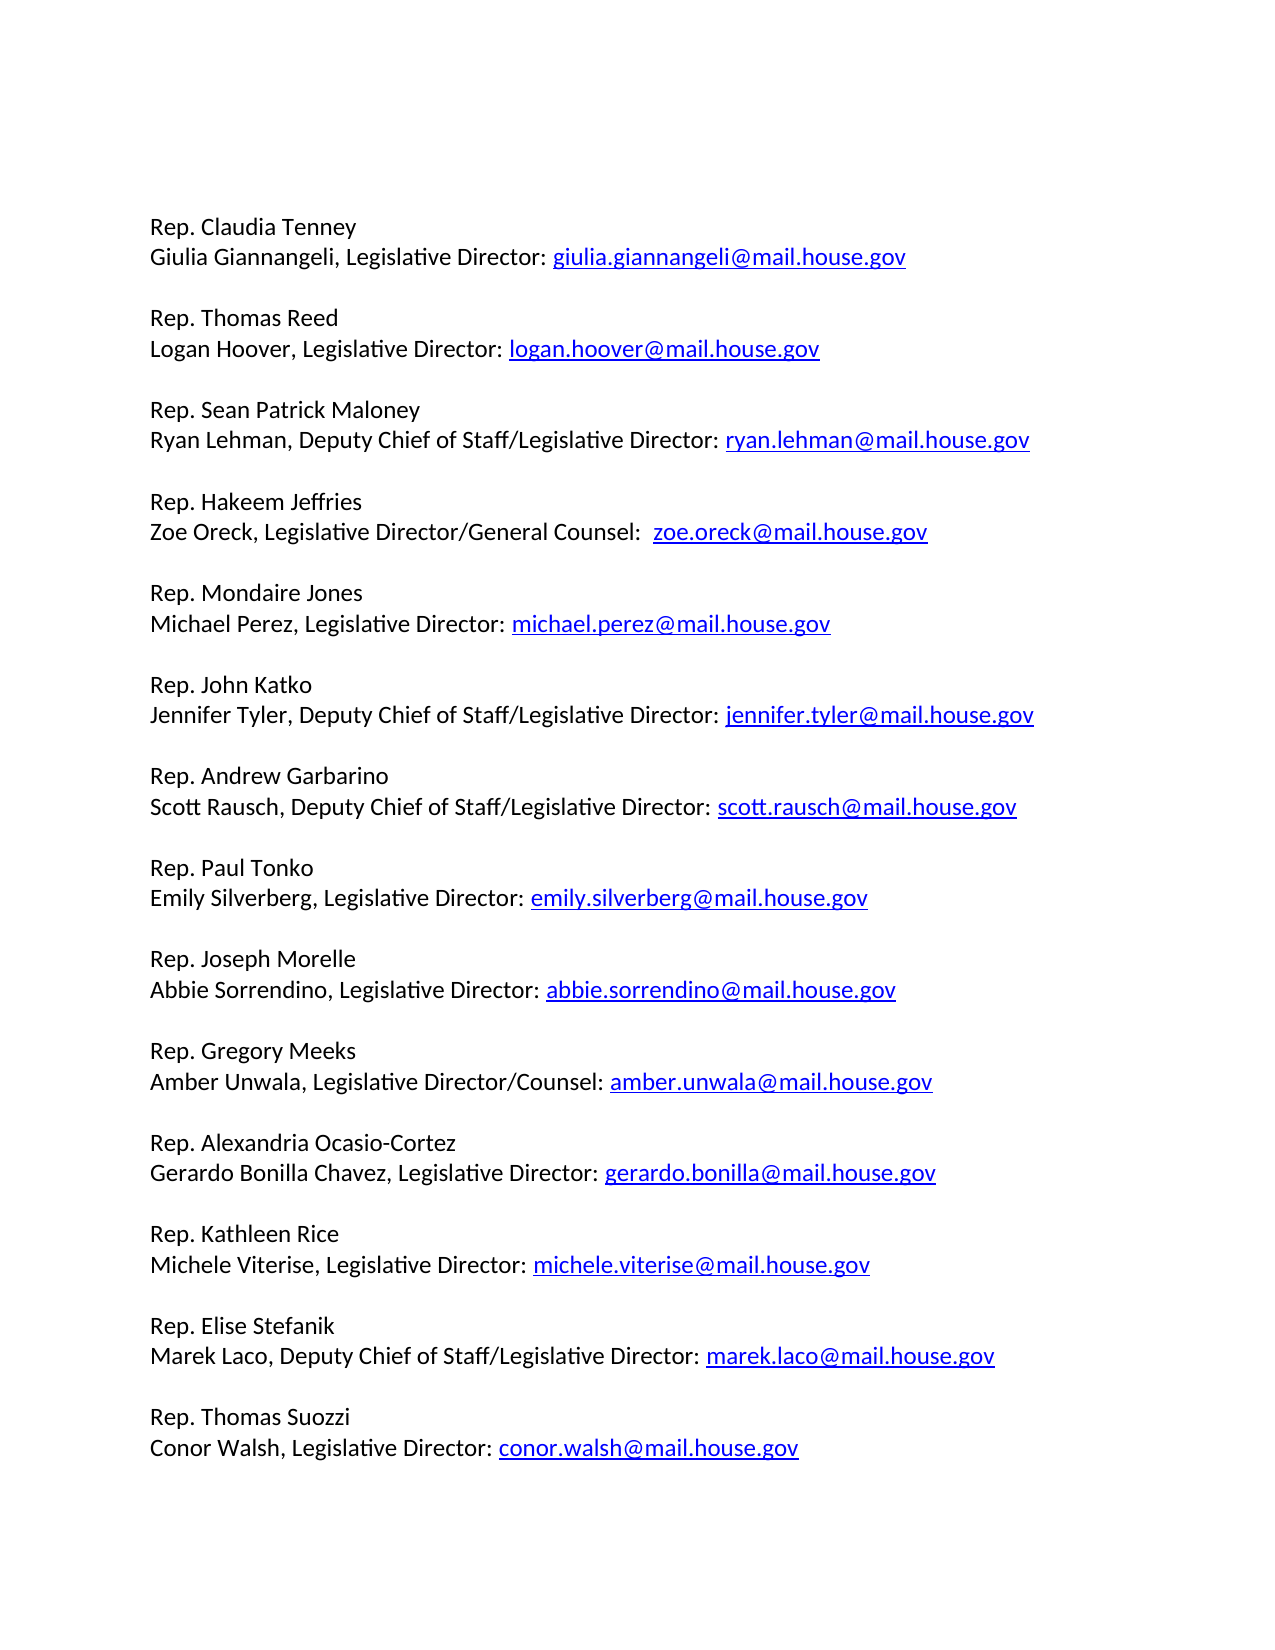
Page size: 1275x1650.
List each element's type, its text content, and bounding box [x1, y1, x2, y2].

text Rep. Paul Tonko [150, 852, 1125, 882]
text Rep. Andrew Garbarino [150, 760, 1125, 791]
text Rep. Mondaire Jones [150, 577, 1125, 608]
text Scott Rausch, Deputy Chief of Staff/Legislative Director: scott.rausch@mail.house.gov [150, 791, 1125, 821]
text Rep. Joseph Morelle [150, 943, 1125, 974]
text Conor Walsh, Legislative Director: conor.walsh@mail.house.gov [150, 1432, 1125, 1462]
text Rep. John Katko [150, 669, 1125, 699]
text Rep. Kathleen Rice [150, 1218, 1125, 1249]
text Rep. Claudia Tenney [150, 211, 1125, 242]
text Rep. Alexandria Ocasio-Cortez [150, 1127, 1125, 1157]
text Rep. Thomas Reed [150, 303, 1125, 333]
text Rep. Sean Patrick Maloney [150, 394, 1125, 425]
text Michael Perez, Legislative Director: michael.perez@mail.house.gov [150, 608, 1125, 638]
text Rep. Gregory Meeks [150, 1035, 1125, 1066]
text Rep. Elise Stefanik [150, 1310, 1125, 1340]
text Emily Silverberg, Legislative Director: emily.silverberg@mail.house.gov [150, 882, 1125, 913]
text Gerardo Bonilla Chavez, Legislative Director: gerardo.bonilla@mail.house.gov [150, 1157, 1125, 1188]
text Rep. Hakeem Jeffries [150, 486, 1125, 516]
text Ryan Lehman, Deputy Chief of Staff/Legislative Director: ryan.lehman@mail.house.gov [150, 425, 1125, 455]
text Zoe Oreck, Legislative Director/General Counsel: zoe.oreck@mail.house.gov [150, 516, 1125, 547]
text Michele Viterise, Legislative Director: michele.viterise@mail.house.gov [150, 1249, 1125, 1279]
text Abbie Sorrendino, Legislative Director: abbie.sorrendino@mail.house.gov [150, 974, 1125, 1004]
text Marek Laco, Deputy Chief of Staff/Legislative Director: marek.laco@mail.house.gov [150, 1340, 1125, 1371]
text Giulia Giannangeli, Legislative Director: giulia.giannangeli@mail.house.gov [150, 242, 1125, 272]
text Rep. Thomas Suozzi [150, 1401, 1125, 1432]
text Jennifer Tyler, Deputy Chief of Staff/Legislative Director: jennifer.tyler@mail.house.gov [150, 699, 1125, 730]
text Logan Hoover, Legislative Director: logan.hoover@mail.house.gov [150, 333, 1125, 364]
text Amber Unwala, Legislative Director/Counsel: amber.unwala@mail.house.gov [150, 1066, 1125, 1096]
